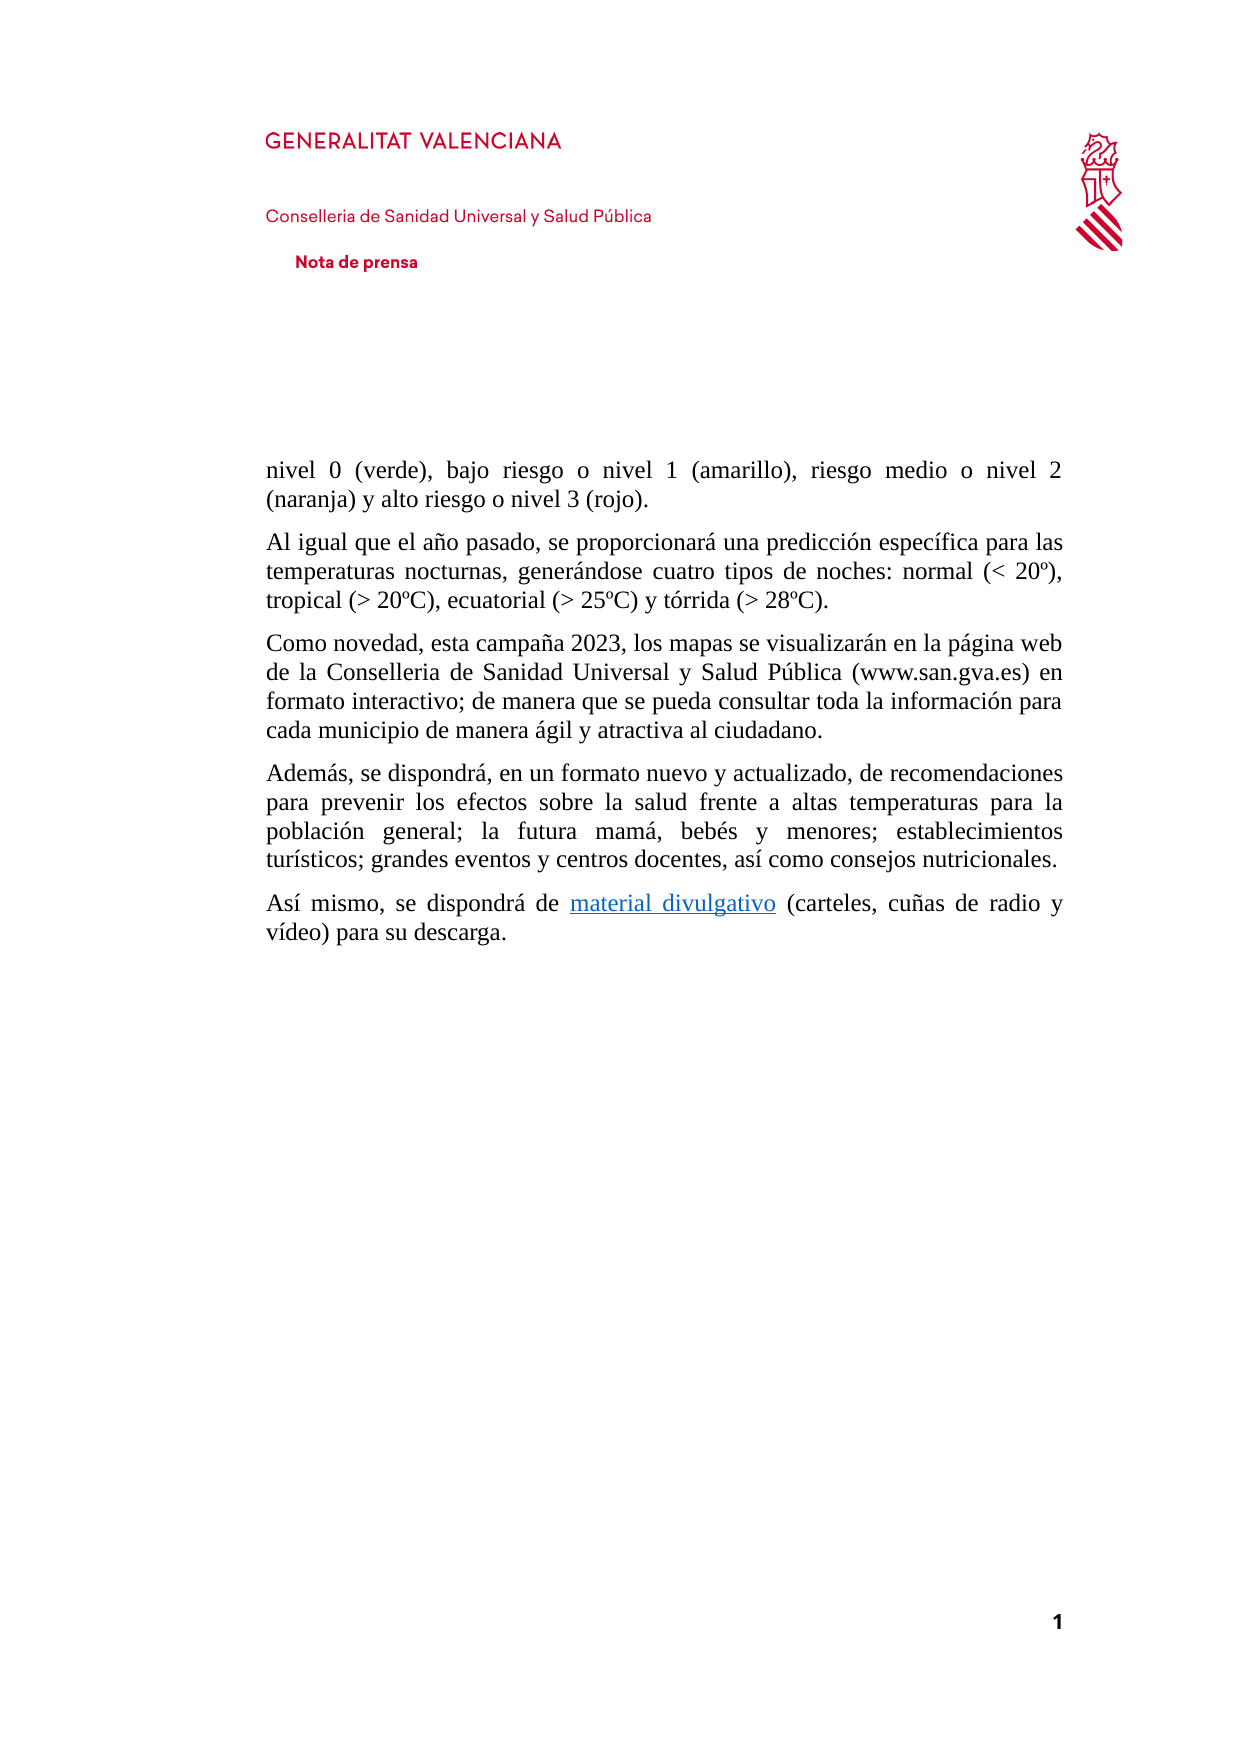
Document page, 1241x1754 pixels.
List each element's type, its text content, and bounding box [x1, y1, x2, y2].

text Así mismo, se dispondrá de material divulgativo (carteles, cuñas de radio y vídeo) para su descarga. [266, 888, 1064, 946]
picture [265, 132, 1123, 272]
text Además, se dispondrá, en un formato nuevo y actualizado, de recomendaciones para prevenir los efectos sobre la salud frente a altas temperaturas para la población general; la futura mamá, bebés y menores; establecimientos turísticos; grandes eventos y centros docentes, así como consejos nutricionales. [266, 758, 1064, 873]
text Como novedad, esta campaña 2023, los mapas se visualizarán en la página web de la Conselleria de Sanidad Universal y Salud Pública (www.san.gva.es) en formato interactivo; de manera que se pueda consultar toda la información para cada municipio de manera ágil y atractiva al ciudadano. [266, 628, 1064, 743]
text Al igual que el año pasado, se proporcionará una predicción específica para las temperaturas nocturnas, generándose cuatro tipos de noches: normal (< 20º), tropical (> 20ºC), ecuatorial (> 25ºC) y tórrida (> 28ºC). [266, 527, 1064, 614]
